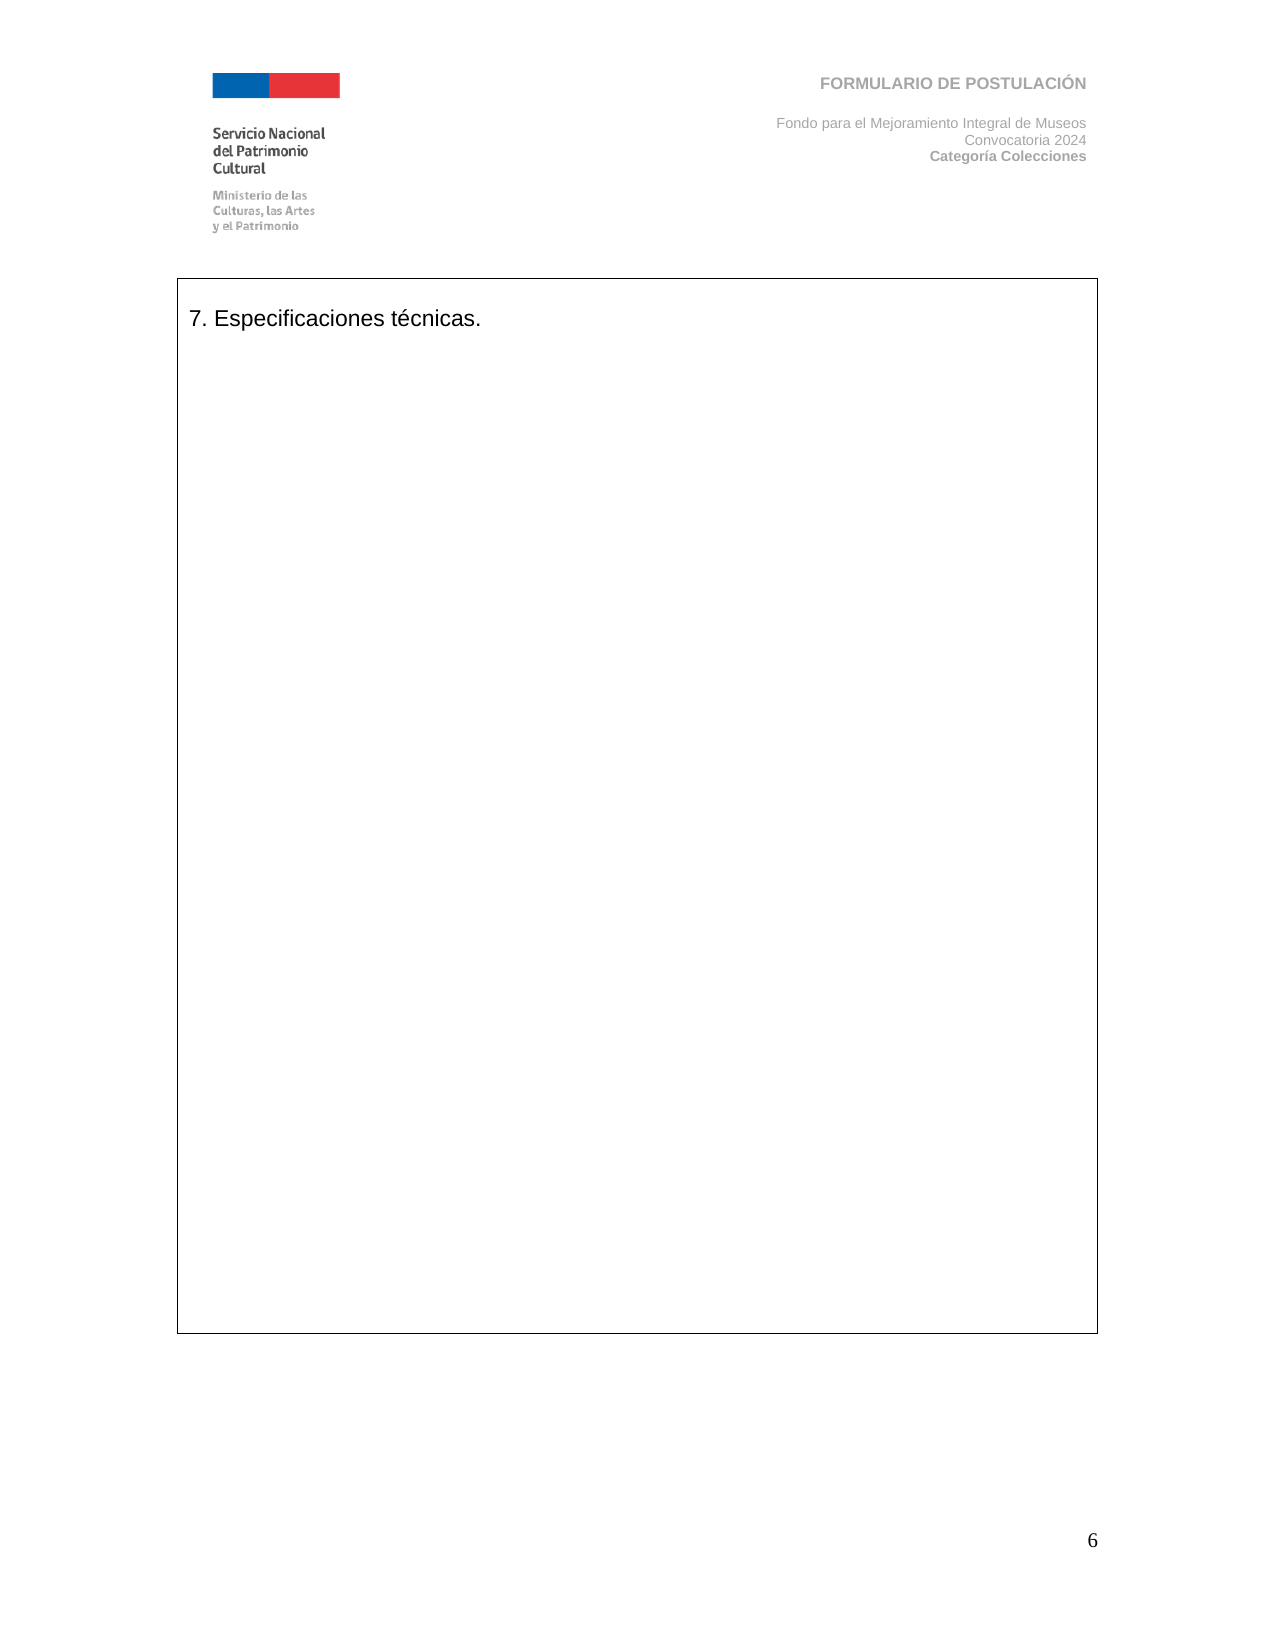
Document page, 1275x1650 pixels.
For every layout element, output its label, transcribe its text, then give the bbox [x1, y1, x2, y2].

table_header 7. Especificaciones técnicas. [178, 279, 1097, 1333]
picture [188, 73, 366, 254]
